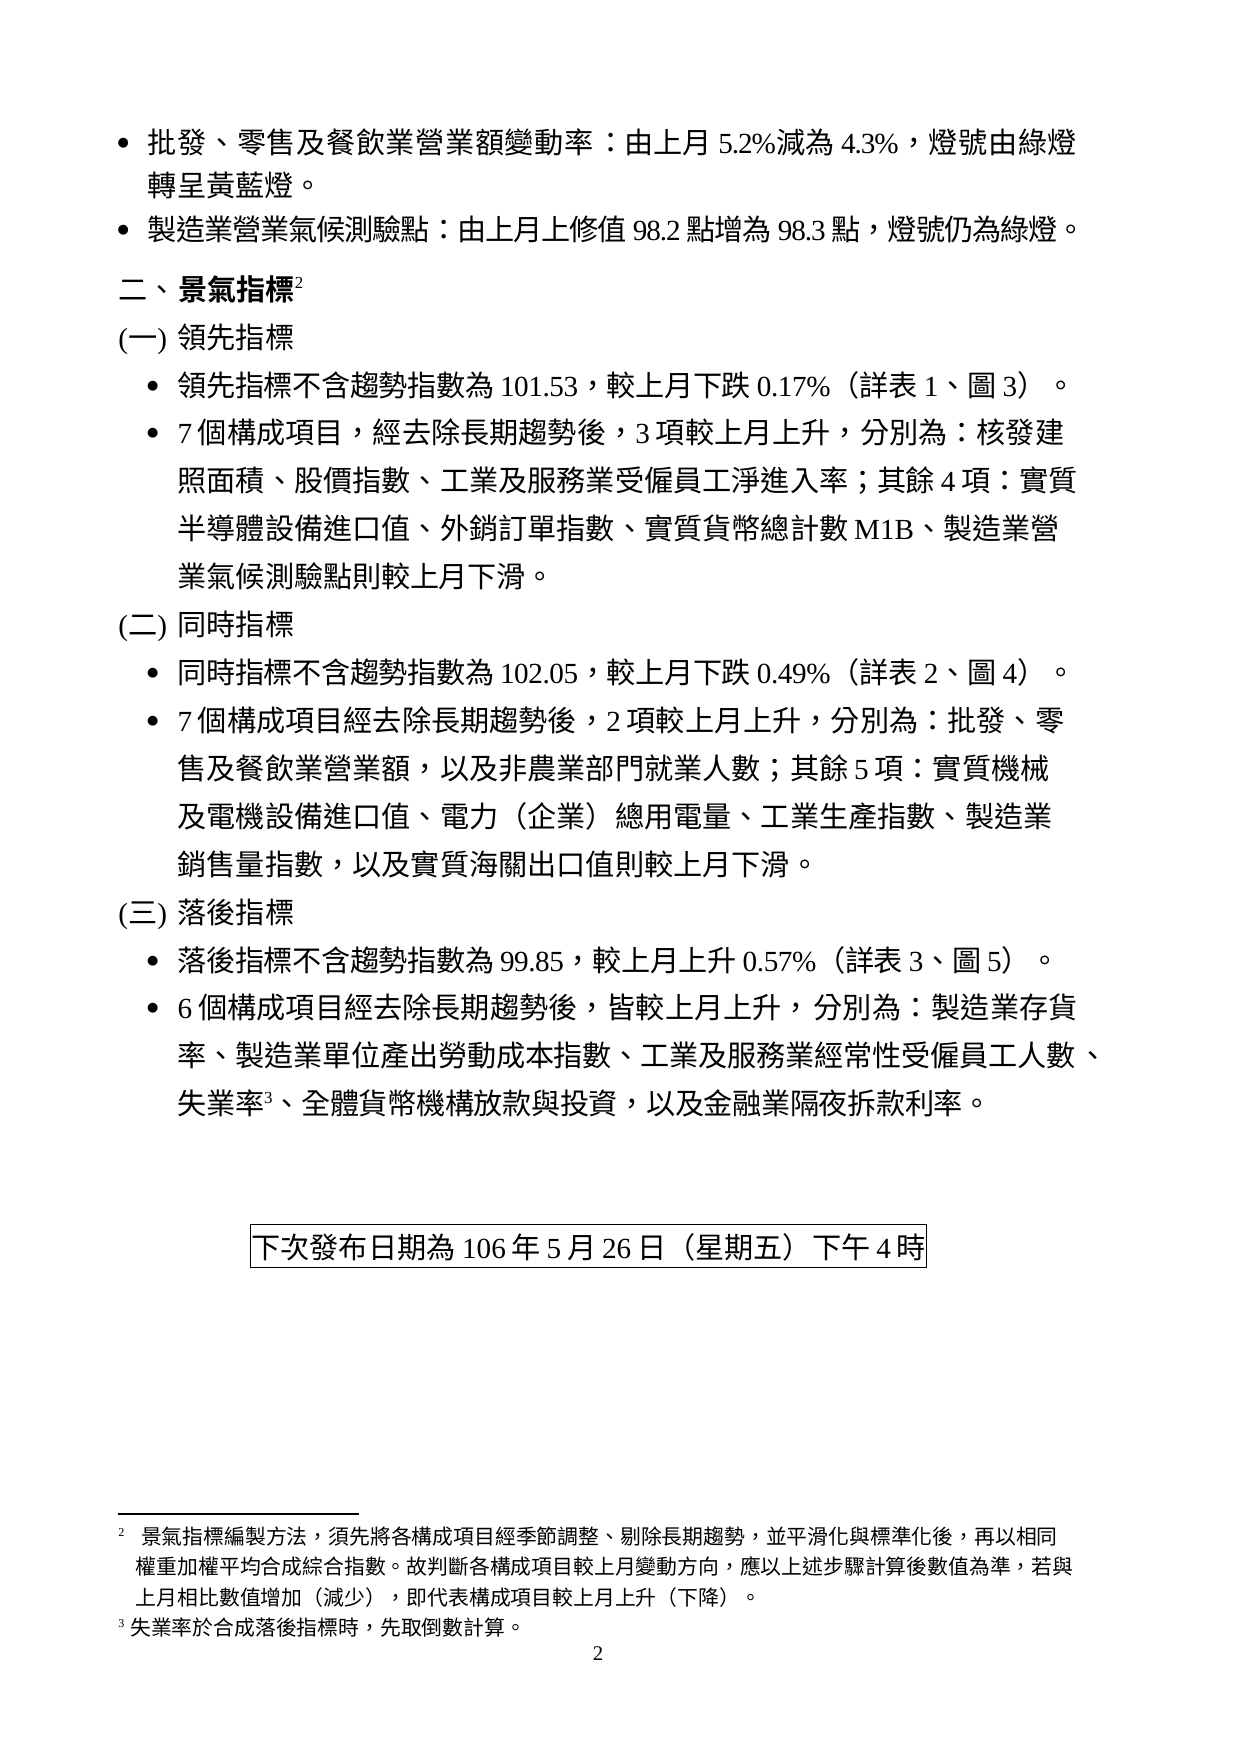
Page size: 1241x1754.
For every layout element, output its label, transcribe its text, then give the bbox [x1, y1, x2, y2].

list 7個構成項目經去除長期趨勢後，2項較上月上升，分別為：批發、零售及餐飲業營業額，以及非農業部門就業人數；其餘5項：實質機械及電機設備進口值、電力（企業）總用電量、工業生產指數、製造業銷售量指數，以及實質海關出口值則較上月下滑。 [148, 693, 1078, 885]
list 落後指標 [118, 885, 1078, 933]
list 同時指標 [118, 597, 1078, 645]
list 7個構成項目，經去除長期趨勢後，3項較上月上升，分別為：核發建照面積、股價指數、工業及服務業受僱員工淨進入率；其餘4項：實質半導體設備進口值、外銷訂單指數、實質貨幣總計數M1B、製造業營業氣候測驗點則較上月下滑。 [148, 406, 1078, 597]
list 下次發布日期為 106年5月26日（星期五）下午4時 [177, 1220, 1078, 1268]
list 製造業營業氣候測驗點：由上月上修值98.2點增為98.3點，燈號仍為綠燈。 [118, 206, 1093, 249]
list 領先指標 [118, 310, 1078, 358]
list 領先指標不含趨勢指數為101.53，較上月下跌0.17%（詳表1、圖3）。 [148, 358, 1078, 406]
list 同時指標不含趨勢指數為102.05，較上月下跌0.49%（詳表2、圖4）。 [148, 645, 1078, 693]
list 景氣指標 [118, 262, 1078, 310]
list 6個構成項目經去除長期趨勢後，皆較上月上升，分別為：製造業存貨率、製造業單位產出勞動成本指數、工業及服務業經常性受僱員工人數、失業率、全體貨幣機構放款與投資，以及金融業隔夜拆款利率。 [148, 981, 1078, 1124]
list 批發、零售及餐飲業營業額變動率：由上月5.2%減為4.3%，燈號由綠燈轉呈黃藍燈。 [118, 118, 1078, 206]
list 落後指標不含趨勢指數為99.85，較上月上升0.57%（詳表3、圖5）。 [148, 933, 1078, 981]
